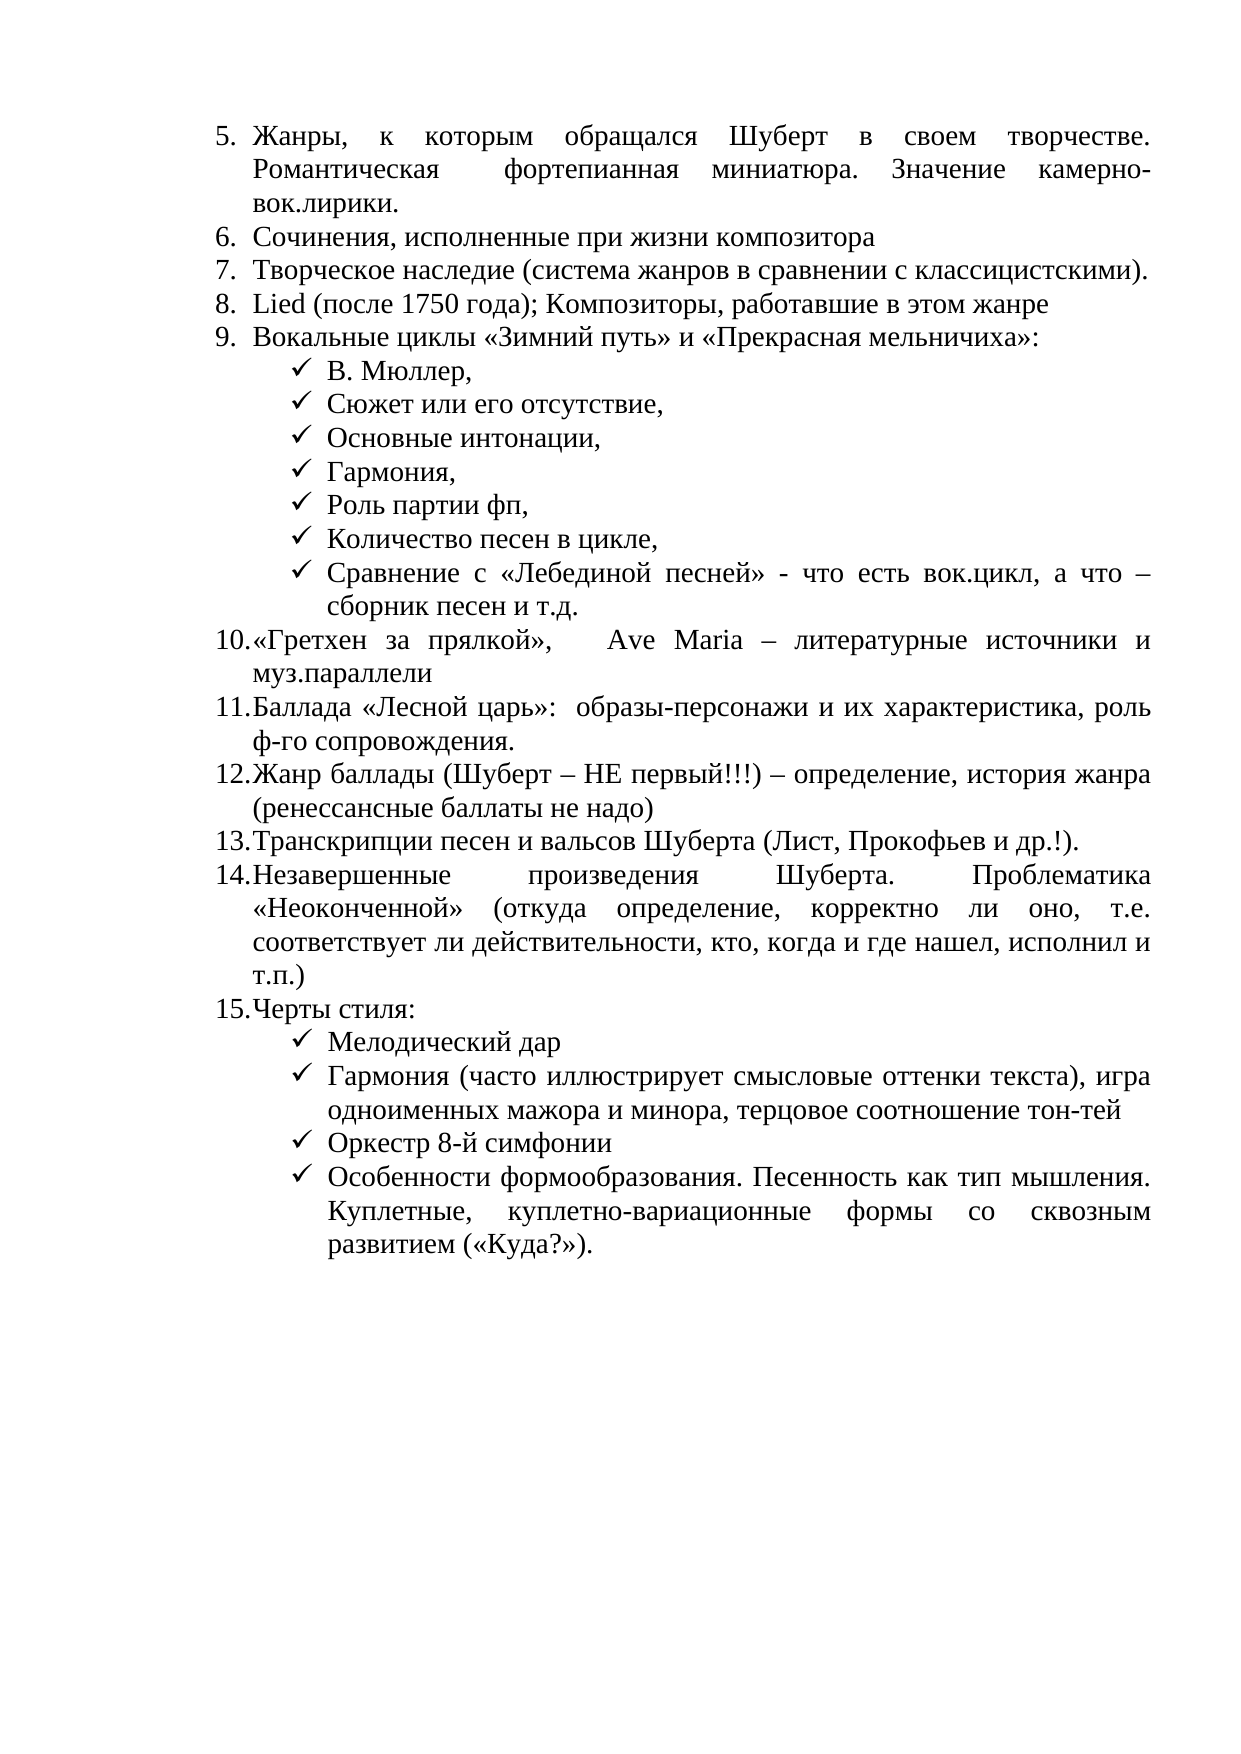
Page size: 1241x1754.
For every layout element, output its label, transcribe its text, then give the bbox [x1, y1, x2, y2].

list Lied (после 1750 года); Композиторы, работавшие в этом жанре [215, 286, 1152, 319]
list В. Мюллер, [289, 353, 1152, 387]
list Черты стиля: [215, 991, 1152, 1024]
list Сравнение с «Лебединой песней» - что есть вок.цикл, а что – сборник песен и т.д. [289, 555, 1152, 622]
list Оркестр 8-й симфонии [290, 1125, 1152, 1159]
list Особенности формообразования. Песенность как тип мышления. Куплетные, куплетно-вариационные формы со сквозным развитием («Куда?»). [290, 1159, 1152, 1260]
list Баллада «Лесной царь»: образы-персонажи и их характеристика, роль ф-го сопровождения. [215, 689, 1152, 756]
list Роль партии фп, [289, 487, 1152, 521]
list Основные интонации, [289, 420, 1152, 454]
list Вокальные циклы «Зимний путь» и «Прекрасная мельничиха»: [215, 319, 1152, 353]
list Жанр баллады (Шуберт – НЕ первый!!!) – определение, история жанра (ренессансные баллаты не надо) [215, 756, 1152, 823]
list Незавершенные произведения Шуберта. Проблематика «Неоконченной» (откуда определение, корректно ли оно, т.е. соответствует ли действительности, кто, когда и где нашел, исполнил и т.п.) [215, 857, 1152, 991]
list Транскрипции песен и вальсов Шуберта (Лист, Прокофьев и др.!). [215, 823, 1152, 857]
list Гармония (часто иллюстрирует смысловые оттенки текста), игра одноименных мажора и минора, терцовое соотношение тон-тей [290, 1058, 1152, 1125]
list Жанры, к которым обращался Шуберт в своем творчестве. Романтическая фортепианная миниатюра. Значение камерно-вок.лирики. [215, 118, 1152, 219]
list Количество песен в цикле, [289, 521, 1152, 555]
list Гармония, [289, 454, 1152, 487]
list «Гретхен за прялкой», Ave Maria – литературные источники и муз.параллели [215, 622, 1152, 689]
list Сочинения, исполненные при жизни композитора [215, 219, 1152, 252]
list Мелодический дар [290, 1024, 1152, 1058]
list Творческое наследие (система жанров в сравнении с классицистскими). [215, 252, 1152, 286]
list Сюжет или его отсутствие, [289, 387, 1152, 420]
